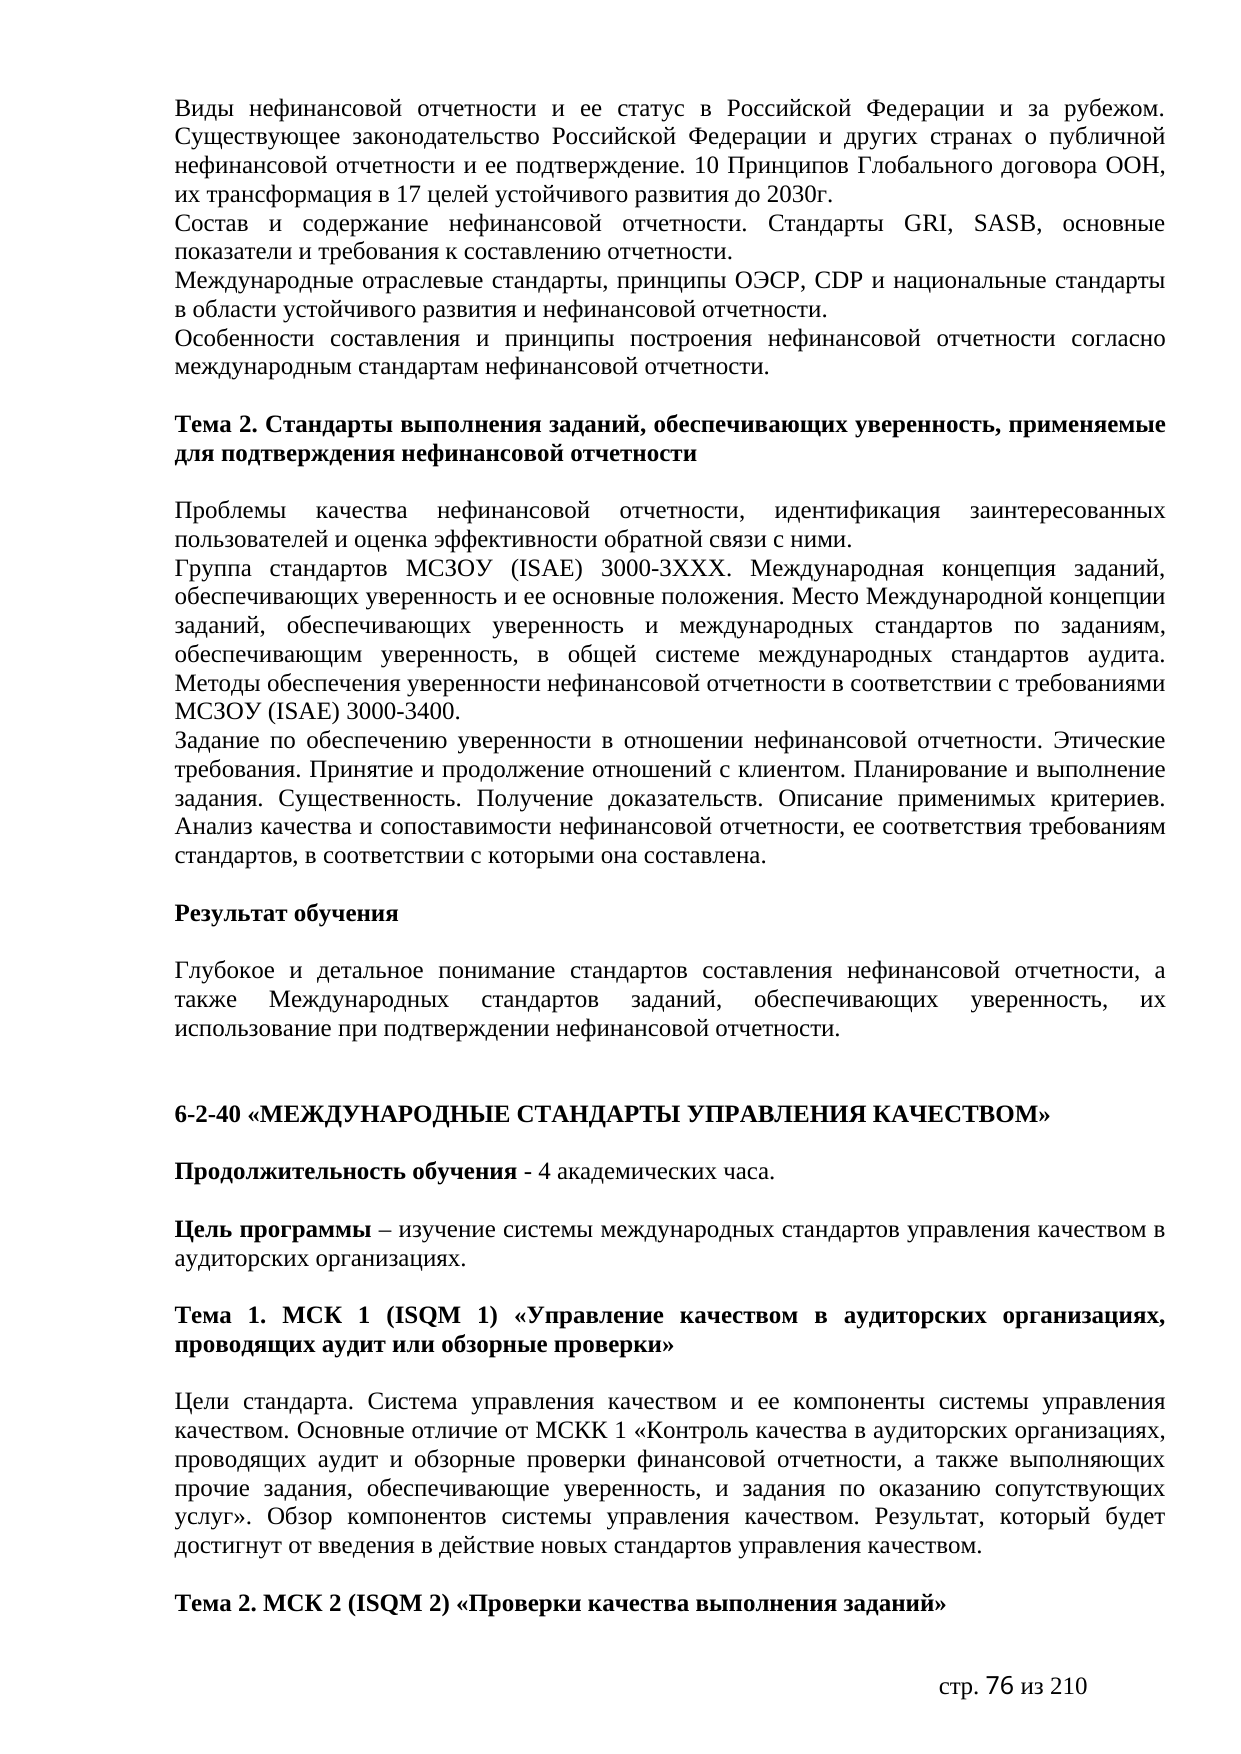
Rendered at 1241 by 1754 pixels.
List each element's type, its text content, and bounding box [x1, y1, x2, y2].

text Задание по обеспечению уверенности в отношении нефинансовой отчетности. Этические требования. Принятие и продолжение отношений с клиентом. Планирование и выполнение задания. Существенность. Получение доказательств. Описание применимых критериев. Анализ качества и сопоставимости нефинансовой отчетности, ее соответствия требованиям стандартов, в соответствии с которыми она составлена. [174, 725, 1166, 869]
text Группа стандартов МСЗОУ (ISAE) 3000-3ХХХ. Международная концепция заданий, обеспечивающих уверенность и ее основные положения. Место Международной концепции заданий, обеспечивающих уверенность и международных стандартов по заданиям, обеспечивающим уверенность, в общей системе международных стандартов аудита. Методы обеспечения уверенности нефинансовой отчетности в соответствии с требованиями МСЗОУ (ISAE) 3000-3400. [174, 553, 1166, 725]
text Проблемы качества нефинансовой отчетности, идентификация заинтересованных пользователей и оценка эффективности обратной связи с ними. [174, 495, 1166, 553]
text Тема 2. Стандарты выполнения заданий, обеспечивающих уверенность, применяемые для подтверждения нефинансовой отчетности [174, 409, 1166, 466]
text Международные отраслевые стандарты, принципы ОЭСР, CDP и национальные стандарты в области устойчивого развития и нефинансовой отчетности. [174, 265, 1166, 323]
text Цель программы – изучение системы международных стандартов управления качеством в аудиторских организациях. [174, 1214, 1166, 1271]
text Состав и содержание нефинансовой отчетности. Стандарты GRI, SASB, основные показатели и требования к составлению отчетности. [174, 208, 1166, 265]
text Виды нефинансовой отчетности и ее статус в Российской Федерации и за рубежом. Существующее законодательство Российской Федерации и других странах о публичной нефинансовой отчетности и ее подтверждение. 10 Принципов Глобального договора ООН, их трансформация в 17 целей устойчивого развития до 2030г. [174, 93, 1166, 208]
text Результат обучения [174, 898, 1166, 926]
text Тема 2. МСК 2 (ISQM 2) «Проверки качества выполнения заданий» [174, 1588, 1166, 1616]
text Цели стандарта. Система управления качеством и ее компоненты системы управления качеством. Основные отличие от МСКК 1 «Контроль качества в аудиторских организациях, проводящих аудит и обзорные проверки финансовой отчетности, а также выполняющих прочие задания, обеспечивающие уверенность, и задания по оказанию сопутствующих услуг». Обзор компонентов системы управления качеством. Результат, который будет достигнут от введения в действие новых стандартов управления качеством. [174, 1386, 1166, 1559]
text Особенности составления и принципы построения нефинансовой отчетности согласно международным стандартам нефинансовой отчетности. [174, 323, 1166, 380]
text 6-2-40 «МЕЖДУНАРОДНЫЕ СТАНДАРТЫ УПРАВЛЕНИЯ КАЧЕСТВОМ» [174, 1099, 1166, 1128]
text Тема 1. МСК 1 (ISQM 1) «Управление качеством в аудиторских организациях, проводящих аудит или обзорные проверки» [174, 1300, 1166, 1358]
text Глубокое и детальное понимание стандартов составления нефинансовой отчетности, а также Международных стандартов заданий, обеспечивающих уверенность, их использование при подтверждении нефинансовой отчетности. [174, 955, 1166, 1041]
text Продолжительность обучения - 4 академических часа. [174, 1156, 1166, 1185]
